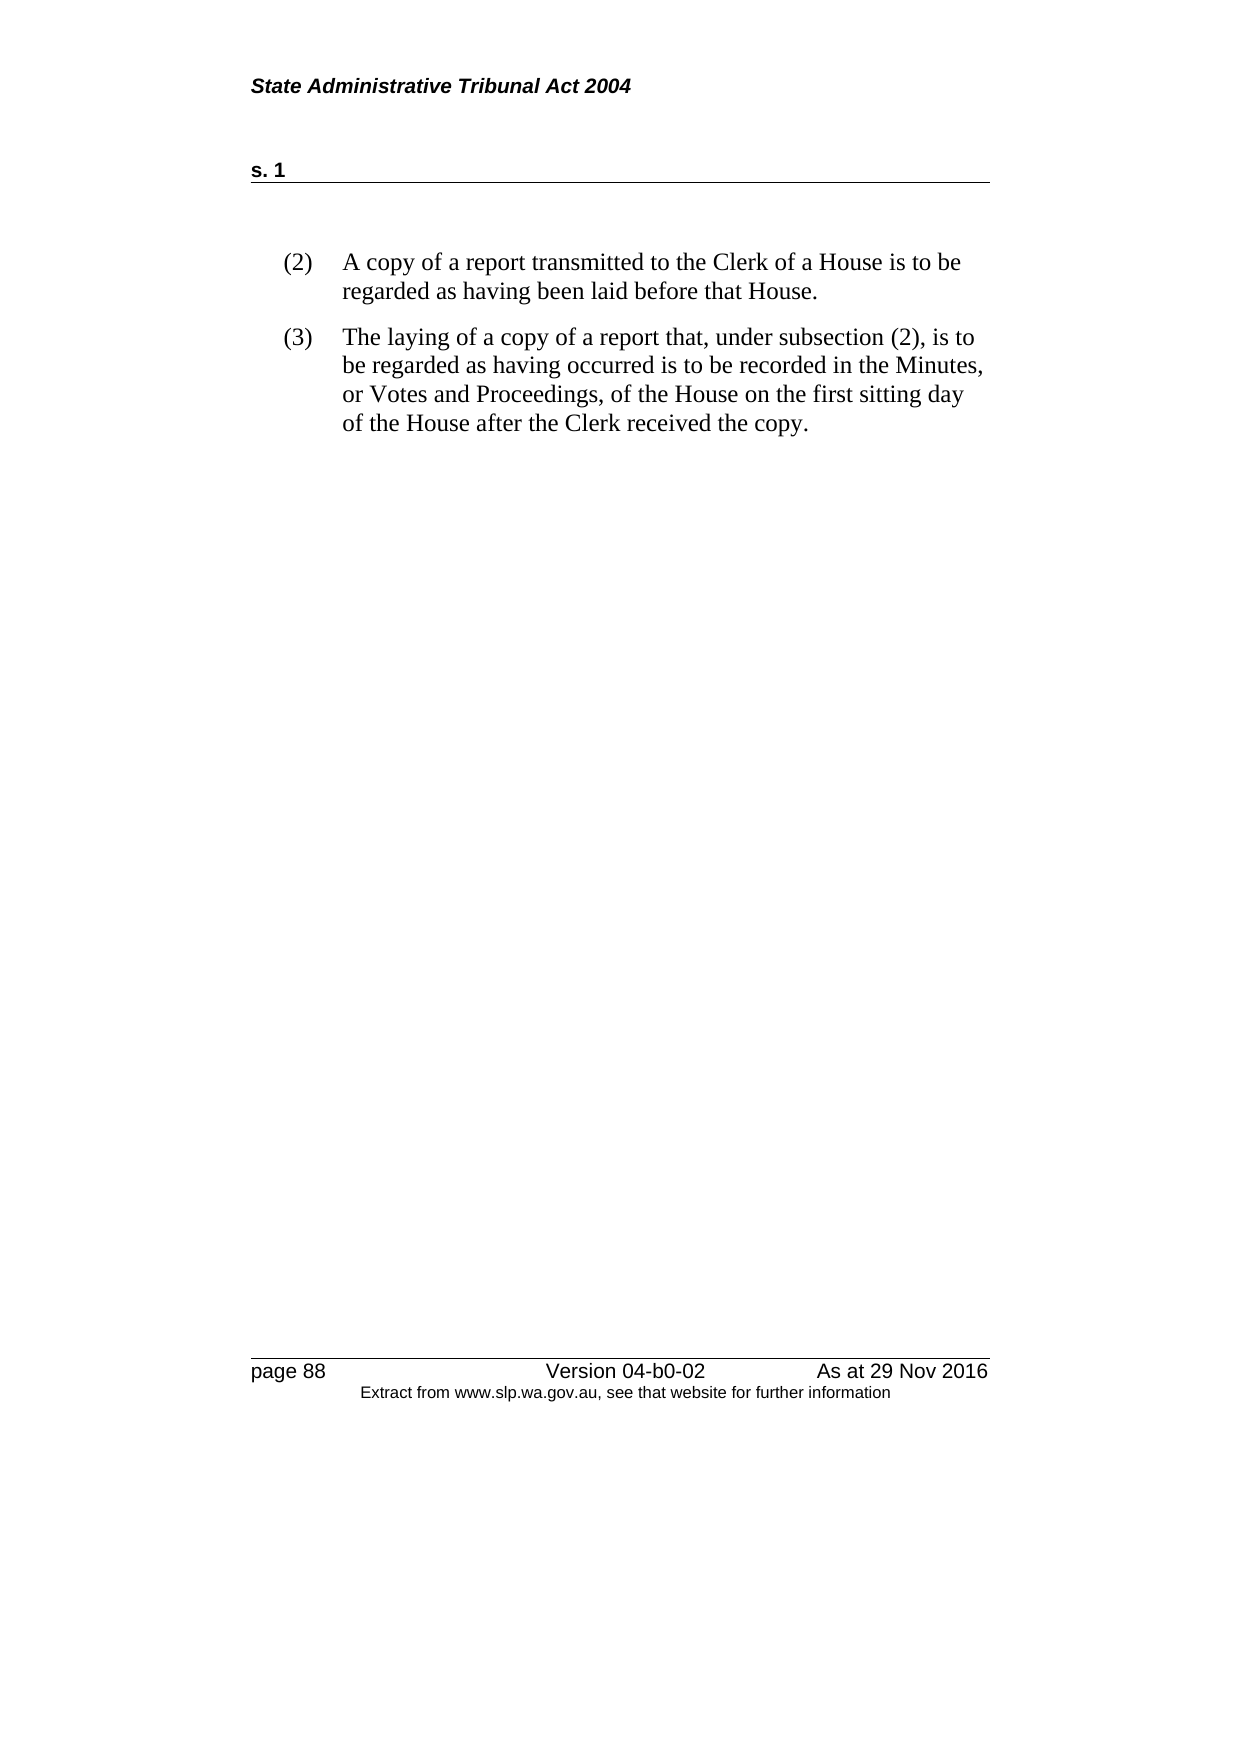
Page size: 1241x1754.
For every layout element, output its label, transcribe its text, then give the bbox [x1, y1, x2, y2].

text (3) The laying of a copy of a report that, under subsection (2), is to be regarded as having occurred is to be recorded in the Minutes, or Votes and Proceedings, of the House on the first sitting day of the House after the Clerk received the copy. [251, 322, 990, 437]
text (2) A copy of a report transmitted to the Clerk of a House is to be regarded as having been laid before that House. [251, 247, 990, 305]
